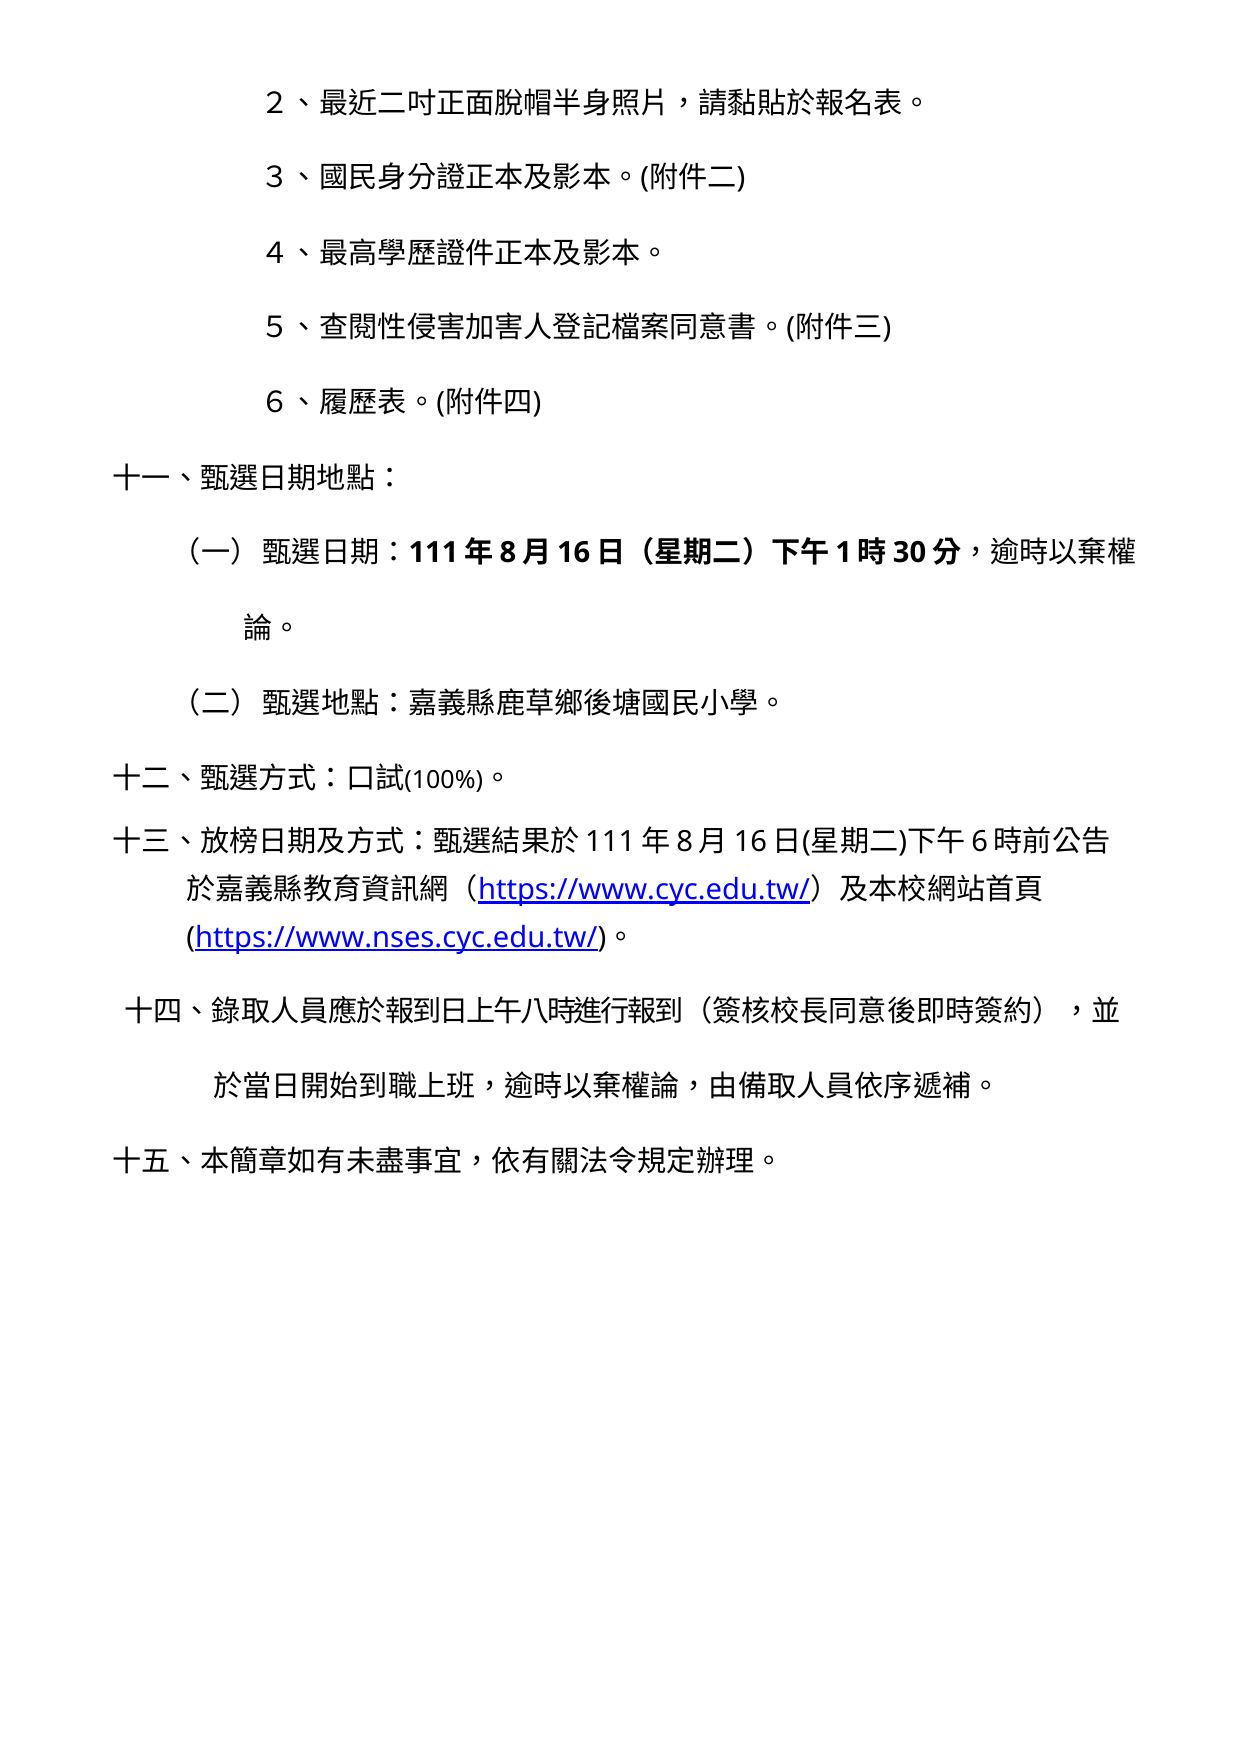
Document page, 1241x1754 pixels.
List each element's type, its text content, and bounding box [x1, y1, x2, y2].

text 十四、錄取人員應於報到日上午八時進行報到（簽核校長同意後即時簽約），並於當日開始到職上班，逾時以棄權論，由備取人員依序遞補。 [124, 971, 1125, 1121]
list 甄選日期：111年8月16日（星期二）下午1時30分，逾時以棄權論。 [172, 513, 1137, 663]
list 最近二吋正面脫帽半身照片，請黏貼於報名表。 [260, 63, 1137, 138]
text 十一、甄選日期地點： [112, 438, 1137, 513]
list 國民身分證正本及影本。(附件二) [260, 138, 1137, 213]
list 最高學歷證件正本及影本。 [260, 213, 1137, 288]
list 查閱性侵害加害人登記檔案同意書。(附件三) [260, 288, 1137, 363]
text 十二、甄選方式：口試(100%)。 [112, 738, 1137, 813]
list 甄選地點：嘉義縣鹿草鄉後塘國民小學。 [172, 663, 1137, 738]
text 十三、放榜日期及方式：甄選結果於111年8月16日(星期二)下午6時前公告於嘉義縣教育資訊網（https://www.cyc.edu.tw/）及本校網站首頁(https://www.nses.cyc.edu.tw/)。 [112, 813, 1137, 957]
list 履歷表。(附件四) [260, 363, 1137, 438]
text 十五、本簡章如有未盡事宜，依有關法令規定辦理。 [112, 1121, 1137, 1196]
